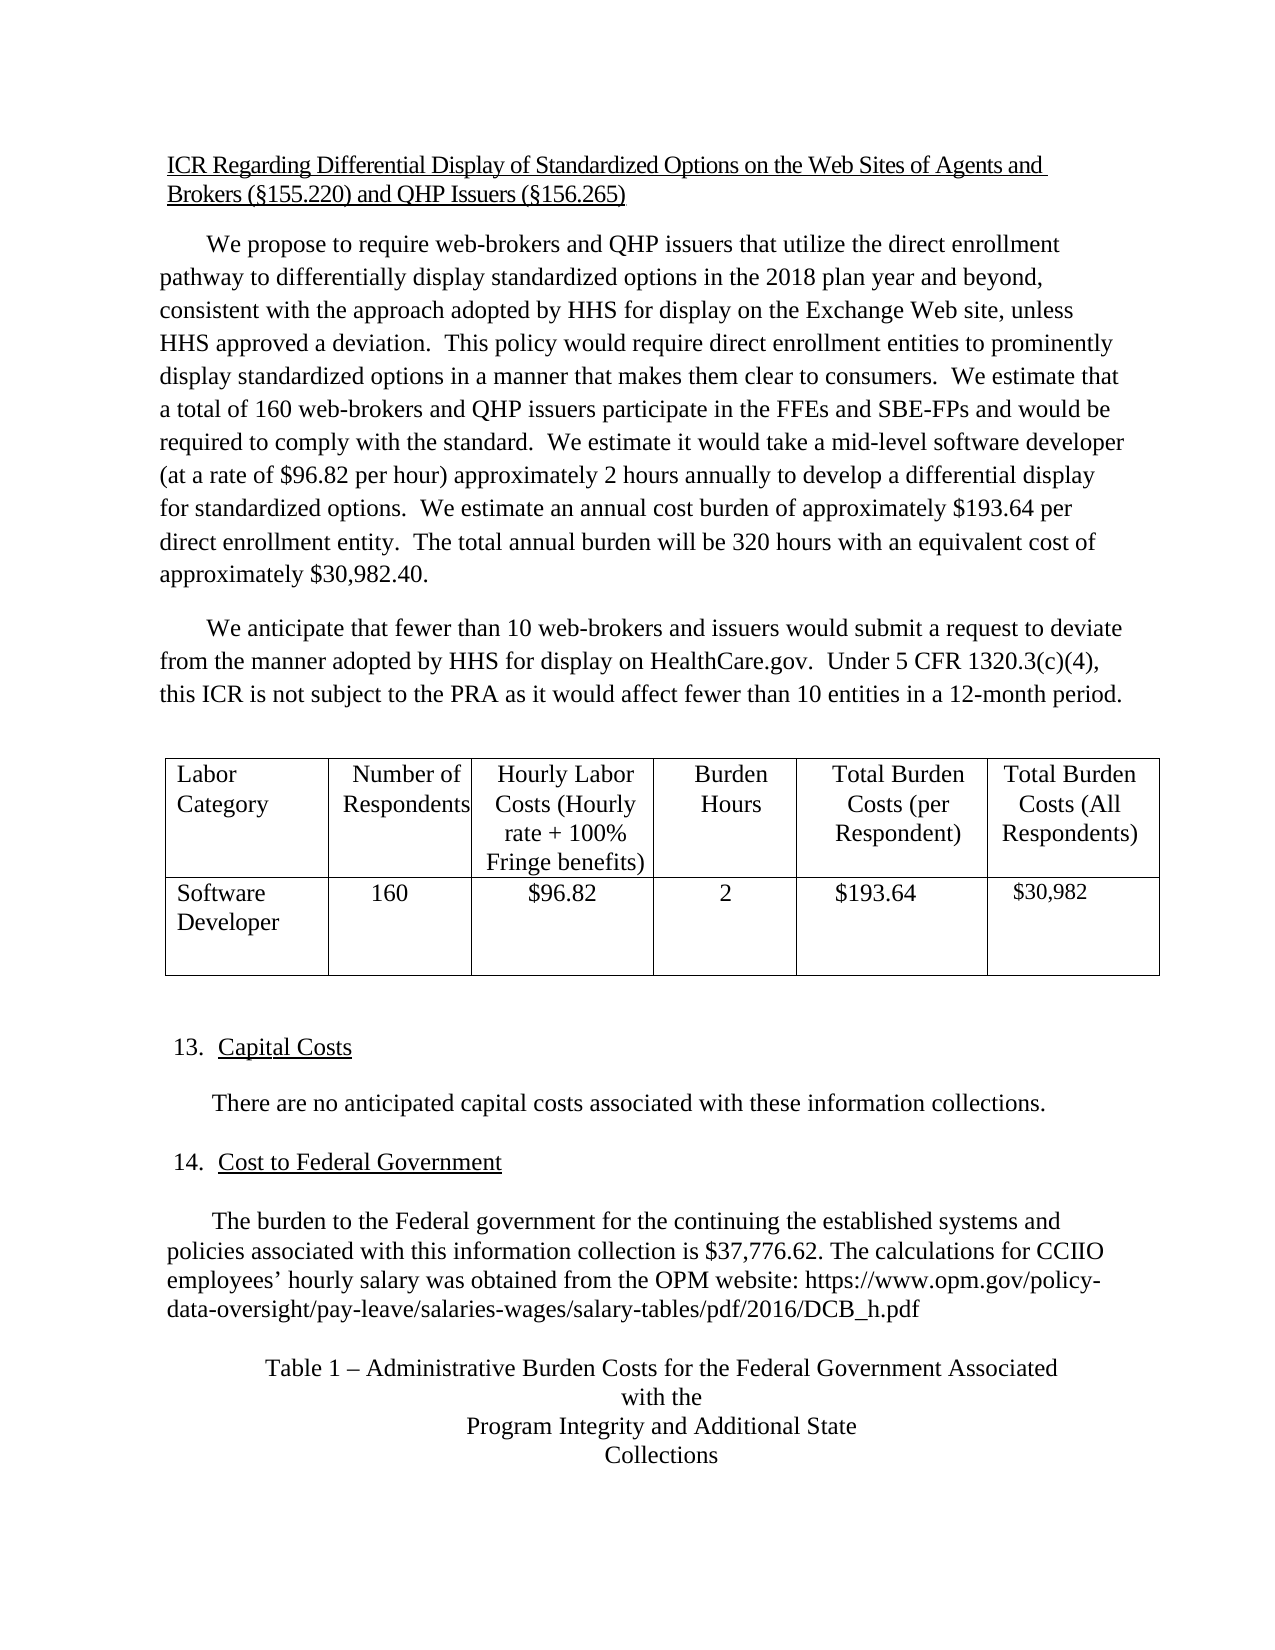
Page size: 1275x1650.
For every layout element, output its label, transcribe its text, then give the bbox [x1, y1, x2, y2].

text The burden to the Federal government for the continuing the established systems and policies associated with this information collection is $37,776.62. The calculations for CCIIO employees’ hourly salary was obtained from the OPM website: https://www.opm.gov/policy-data-oversight/pay-leave/salaries-wages/salary-tables/pdf/2016/DCB_h.pdf [167, 1206, 1104, 1323]
text Program Integrity and Additional State Collections [432, 1411, 890, 1469]
table_cell $96.82 [472, 878, 653, 975]
table_cell $30,982 [988, 878, 1159, 975]
table_cell $193.64 [797, 878, 987, 975]
table_header Hourly Labor Costs (Hourly rate + 100% Fringe benefits) [472, 759, 653, 877]
text Table 1 – Administrative Burden Costs for the Federal Government Associated with the [247, 1353, 1076, 1411]
table_header Total Burden Costs (per Respondent) [797, 759, 987, 877]
table_header Number of Respondents [329, 759, 471, 877]
text We propose to require web-brokers and QHP issuers that utilize the direct enrollment pathway to differentially display standardized options in the 2018 plan year and beyond, consistent with the approach adopted by HHS for display on the Exchange Web site, unless HHS approved a deviation. This policy would require direct enrollment entities to prominently display standardized options in a manner that makes them clear to consumers. We estimate that a total of 160 web-brokers and QHP issuers participate in the FFEs and SBE-FPs and would be required to comply with the standard. We estimate it would take a mid-level software developer (at a rate of $96.82 per hour) approximately 2 hours annually to develop a differential display for standardized options. We estimate an annual cost burden of approximately $193.64 per direct enrollment entity. The total annual burden will be 320 hours with an equivalent cost of approximately $30,982.40. [159, 229, 1125, 588]
table_header Total Burden Costs (All Respondents) [988, 759, 1159, 877]
table_header Labor Category [166, 759, 328, 877]
table_header Burden Hours [654, 759, 796, 877]
text 14. Cost to Federal Government [173, 1147, 1127, 1176]
text We anticipate that fewer than 10 web-brokers and issuers would submit a request to deviate from the manner adopted by HHS for display on HealthCare.gov. Under 5 CFR 1320.3(c)(4), this ICR is not subject to the PRA as it would affect fewer than 10 entities in a 12-month period. [159, 613, 1125, 708]
text 13. Capital Costs [173, 1032, 1127, 1060]
table_cell Software Developer [166, 878, 328, 975]
text There are no anticipated capital costs associated with these information collections. [167, 1088, 1104, 1117]
text ICR Regarding Differential Display of Standardized Options on the Web Sites of Agents and Brokers (§155.220) and QHP Issuers (§156.265) [167, 150, 1093, 208]
table_cell 160 [329, 878, 471, 975]
table_cell 2 [654, 878, 796, 975]
